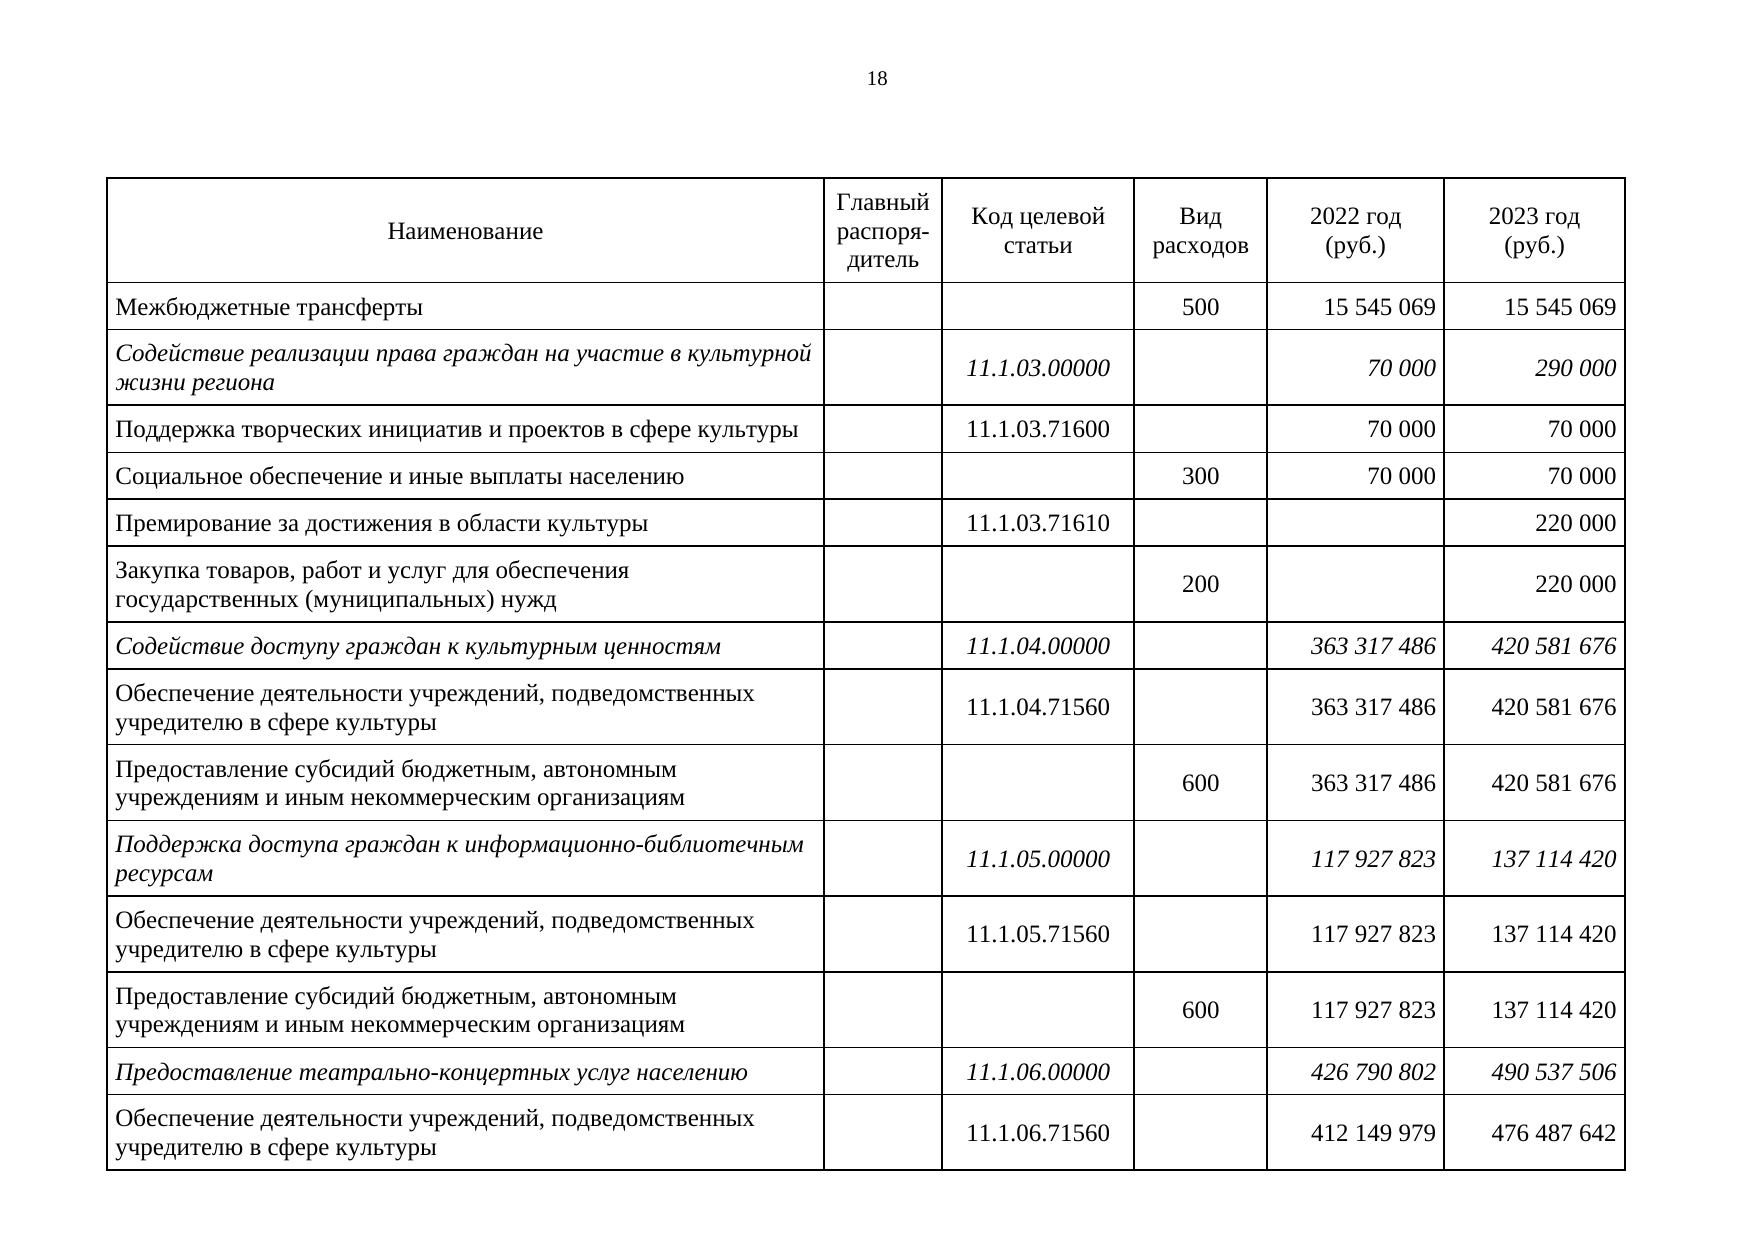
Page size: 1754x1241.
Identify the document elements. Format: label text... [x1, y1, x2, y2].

table_cell 70 000 [1268, 453, 1443, 498]
table_cell [825, 1095, 941, 1169]
table_cell 137 114 420 [1445, 973, 1624, 1047]
table_cell [1135, 1048, 1266, 1094]
table_cell 600 [1135, 973, 1266, 1047]
table_cell 363 317 486 [1268, 745, 1443, 819]
table_cell 11.1.05.71560 [943, 897, 1133, 971]
table_cell Премирование за достижения в области культуры [108, 500, 823, 545]
table_header 2023 год (руб.) [1445, 179, 1624, 282]
table_cell 412 149 979 [1268, 1095, 1443, 1169]
table_cell [943, 283, 1133, 329]
table_cell 11.1.05.00000 [943, 821, 1133, 895]
table_cell 137 114 420 [1445, 897, 1624, 971]
table_cell 11.1.03.00000 [943, 330, 1133, 404]
table_cell 600 [1135, 745, 1266, 819]
table_cell 426 790 802 [1268, 1048, 1443, 1094]
table_cell [1135, 897, 1266, 971]
table_cell Поддержка творческих инициатив и проектов в сфере культуры [108, 406, 823, 451]
table_cell Предоставление субсидий бюджетным, автономным учреждениям и иным некоммерческим организациям [108, 973, 823, 1047]
table_cell [1135, 670, 1266, 744]
table_cell [1135, 330, 1266, 404]
table_cell 476 487 642 [1445, 1095, 1624, 1169]
table_cell 70 000 [1268, 406, 1443, 451]
table_cell Содействие доступу граждан к культурным ценностям [108, 623, 823, 668]
table_cell [1135, 500, 1266, 545]
table_cell [943, 453, 1133, 498]
table_header Главный распоря-дитель [825, 179, 941, 282]
table_cell Обеспечение деятельности учреждений, подведомственных учредителю в сфере культуры [108, 670, 823, 744]
table_cell Поддержка доступа граждан к информационно-библиотечным ресурсам [108, 821, 823, 895]
table_cell 420 581 676 [1445, 745, 1624, 819]
table_cell 200 [1135, 547, 1266, 621]
table_cell [825, 821, 941, 895]
table_cell 290 000 [1445, 330, 1624, 404]
table_cell Предоставление театрально-концертных услуг населению [108, 1048, 823, 1094]
table_cell [825, 547, 941, 621]
table_cell [1135, 406, 1266, 451]
table_cell Предоставление субсидий бюджетным, автономным учреждениям и иным некоммерческим организациям [108, 745, 823, 819]
table_cell [1268, 547, 1443, 621]
table_cell Обеспечение деятельности учреждений, подведомственных учредителю в сфере культуры [108, 897, 823, 971]
table_cell 11.1.03.71610 [943, 500, 1133, 545]
table_cell 500 [1135, 283, 1266, 329]
table_cell [825, 453, 941, 498]
table_cell [1268, 500, 1443, 545]
table_header Вид расходов [1135, 179, 1266, 282]
table_cell Содействие реализации права граждан на участие в культурной жизни региона [108, 330, 823, 404]
table_cell [825, 406, 941, 451]
table_cell 220 000 [1445, 547, 1624, 621]
table_cell 11.1.04.00000 [943, 623, 1133, 668]
table_cell 300 [1135, 453, 1266, 498]
table_cell 11.1.06.71560 [943, 1095, 1133, 1169]
table_header Наименование [108, 179, 823, 282]
table_cell [825, 330, 941, 404]
table_cell 117 927 823 [1268, 973, 1443, 1047]
table_cell 490 537 506 [1445, 1048, 1624, 1094]
table_cell 117 927 823 [1268, 897, 1443, 971]
table_cell [825, 973, 941, 1047]
table_cell 363 317 486 [1268, 623, 1443, 668]
table_cell 117 927 823 [1268, 821, 1443, 895]
table_cell [1135, 623, 1266, 668]
table_cell [943, 973, 1133, 1047]
table_cell [943, 547, 1133, 621]
table_cell Межбюджетные трансферты [108, 283, 823, 329]
table_cell 420 581 676 [1445, 623, 1624, 668]
table_cell 220 000 [1445, 500, 1624, 545]
table_cell [825, 745, 941, 819]
table_cell Закупка товаров, работ и услуг для обеспечения государственных (муниципальных) нужд [108, 547, 823, 621]
table_cell [825, 670, 941, 744]
table_cell 15 545 069 [1445, 283, 1624, 329]
table_cell [943, 745, 1133, 819]
table_cell Социальное обеспечение и иные выплаты населению [108, 453, 823, 498]
table_cell 363 317 486 [1268, 670, 1443, 744]
table_cell Обеспечение деятельности учреждений, подведомственных учредителю в сфере культуры [108, 1095, 823, 1169]
table_cell 70 000 [1445, 406, 1624, 451]
table_cell [825, 283, 941, 329]
table_cell 137 114 420 [1445, 821, 1624, 895]
table_cell [825, 897, 941, 971]
table_header 2022 год (руб.) [1268, 179, 1443, 282]
table_cell [1135, 821, 1266, 895]
table_cell 15 545 069 [1268, 283, 1443, 329]
table_cell 70 000 [1445, 453, 1624, 498]
table_cell [825, 500, 941, 545]
table_cell 70 000 [1268, 330, 1443, 404]
table_cell [1135, 1095, 1266, 1169]
table_cell [825, 623, 941, 668]
table_cell [825, 1048, 941, 1094]
table_cell 11.1.04.71560 [943, 670, 1133, 744]
table_header Код целевой статьи [943, 179, 1133, 282]
table_cell 11.1.03.71600 [943, 406, 1133, 451]
table_cell 11.1.06.00000 [943, 1048, 1133, 1094]
table_cell 420 581 676 [1445, 670, 1624, 744]
